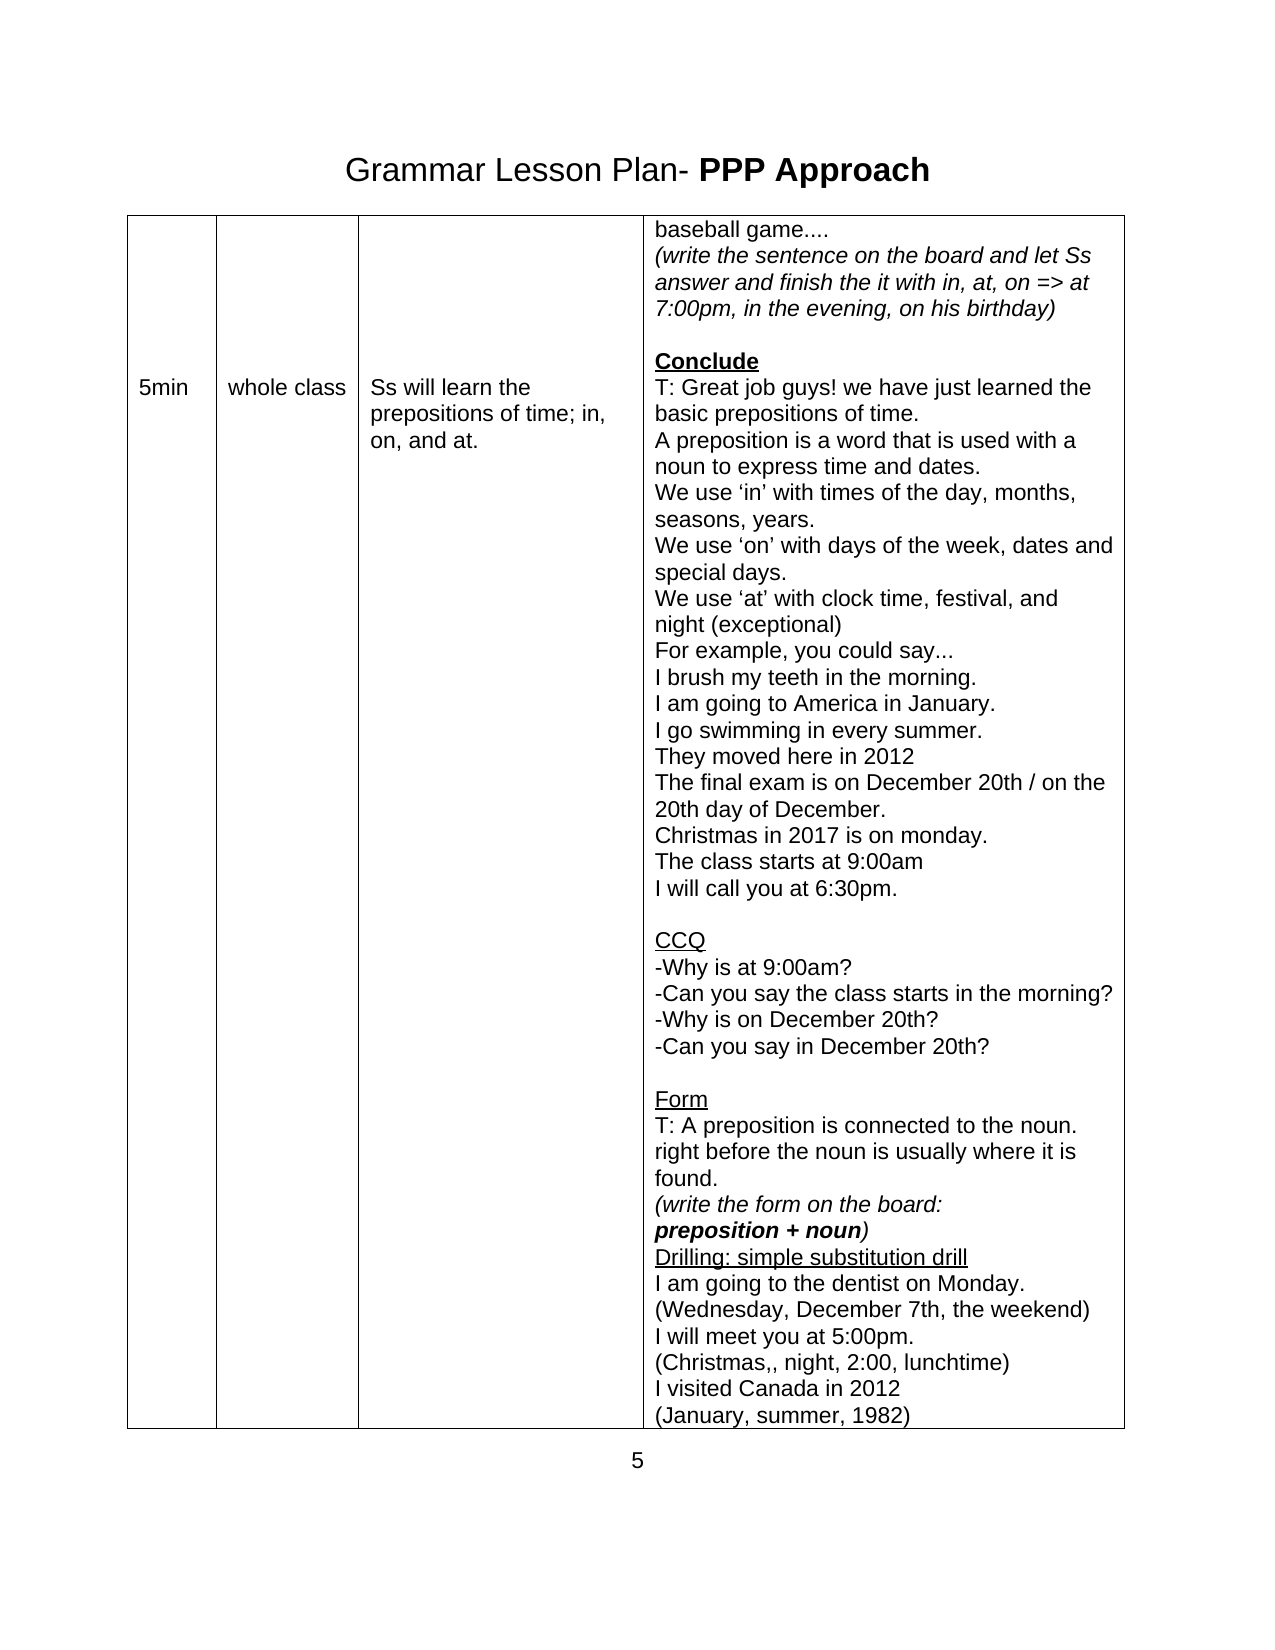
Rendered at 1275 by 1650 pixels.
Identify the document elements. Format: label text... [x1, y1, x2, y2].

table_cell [359, 216, 643, 1428]
table_cell 4min 3min 5min [128, 216, 216, 1428]
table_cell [217, 216, 358, 1428]
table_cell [644, 216, 1124, 1428]
